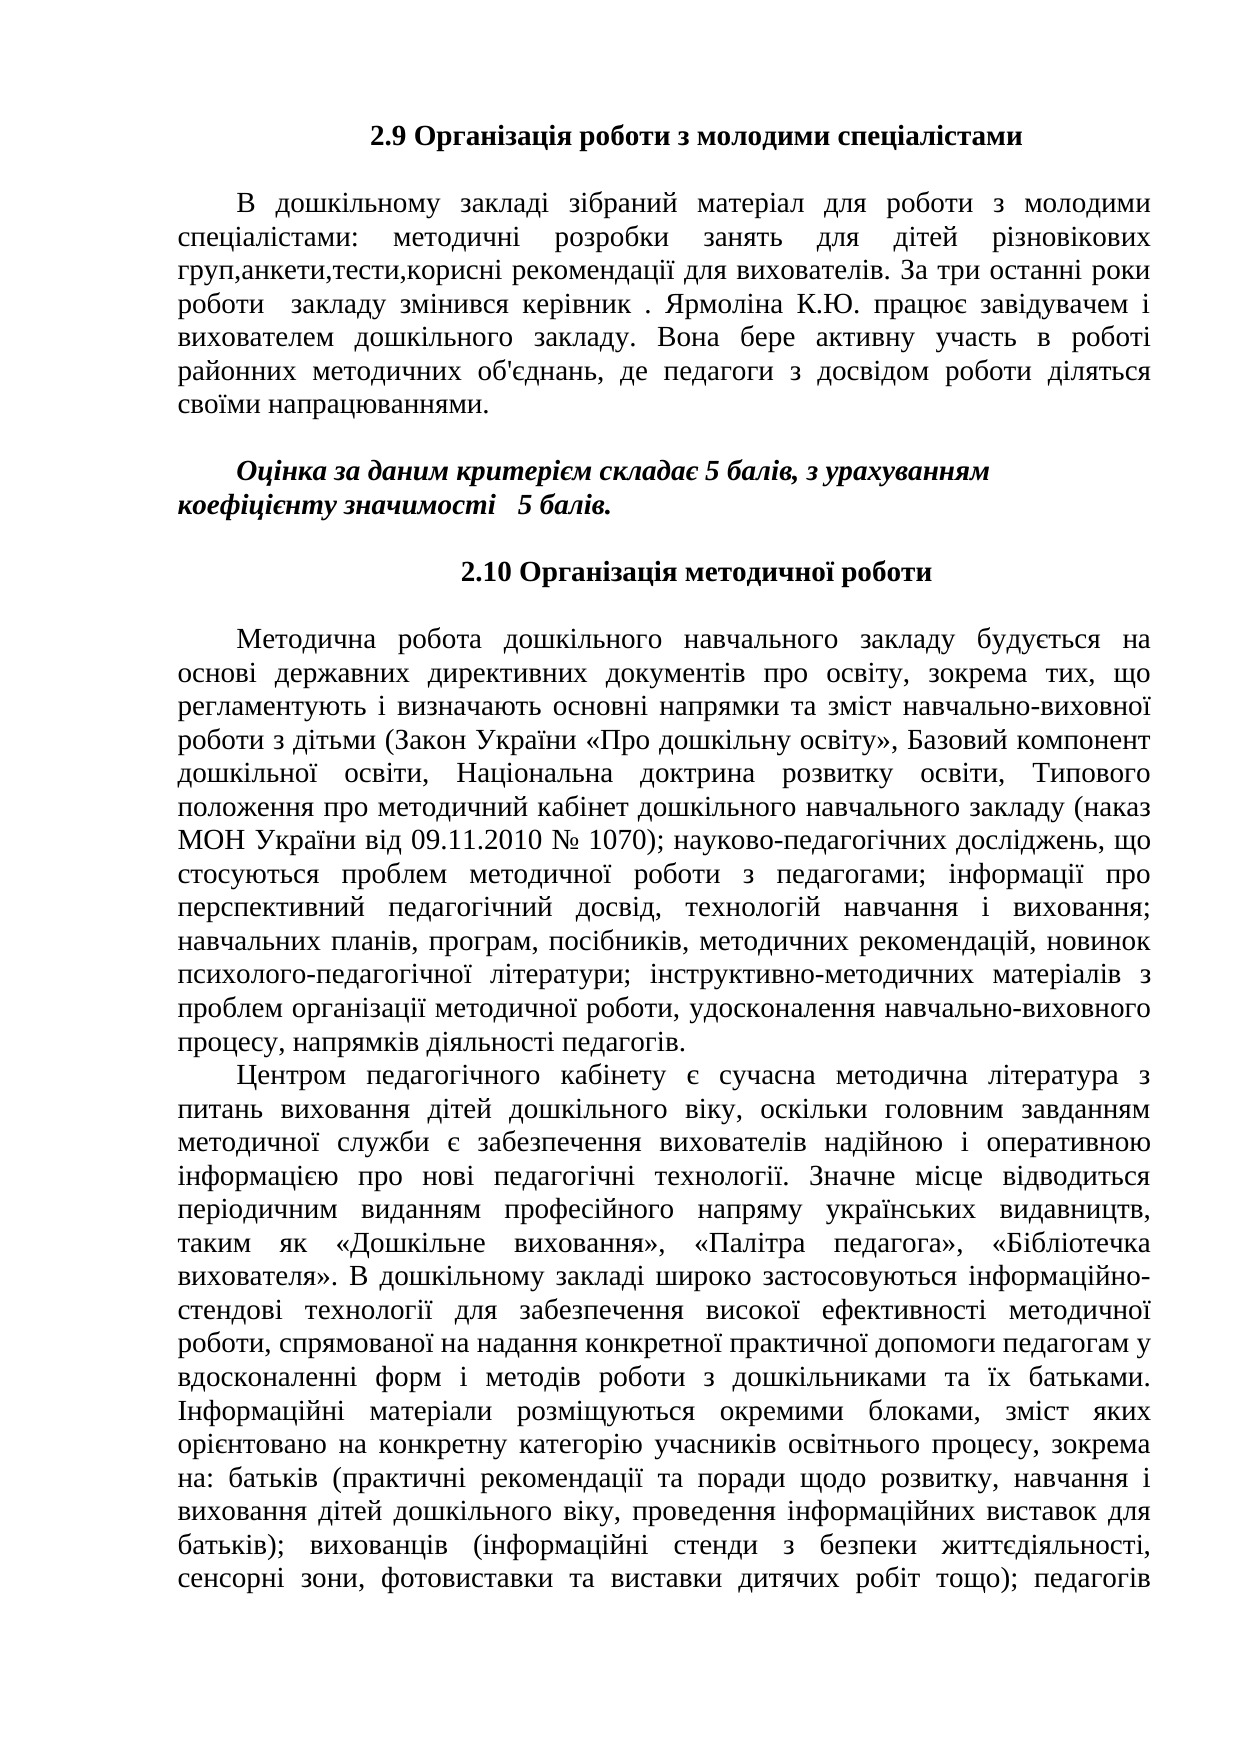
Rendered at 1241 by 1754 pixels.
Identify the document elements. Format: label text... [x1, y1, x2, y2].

text 2.10 Організація методичної роботи [177, 554, 1157, 588]
text 2.9 Організація роботи з молодими спеціалістами [177, 118, 1157, 152]
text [177, 1057, 1152, 1594]
text Оцінка за даним критерієм складає 5 балів, з урахуванням коефіцієнту значимості 5 балів. [177, 453, 1152, 521]
text В дошкільному закладі зібраний матеріал для роботи з молодими спеціалістами: методичні розробки занять для дітей різновікових груп,анкети,тести,корисні рекомендації для вихователів. За три останні роки роботи закладу змінився керівник . Ярмоліна К.Ю. працює завідувачем і вихователем дошкільного закладу. Вона бере активну участь в роботі районних методичних об'єднань, де педагоги з досвідом роботи діляться своїми напрацюваннями. [177, 185, 1152, 420]
text Методична робота дошкільного навчального закладу будується на основі державних директивних документів про освіту, зокрема тих, що регламентують і визначають основні напрямки та зміст навчально-виховної роботи з дітьми (Закон України «Про дошкільну освіту», Базовий компонент дошкільної освіти, Національна доктрина розвитку освіти, Типового положення про методичний кабінет дошкільного навчального закладу (наказ МОН України від 09.11.2010 № 1070); науково-педагогічних досліджень, що стосуються проблем методичної роботи з педагогами; інформації про перспективний педагогічний досвід, технологій навчання і виховання; навчальних планів, програм, посібників, методичних рекомендацій, новинок психолого-педагогічної літератури; інструктивно-методичних матеріалів з проблем організації методичної роботи, удосконалення навчально-виховного процесу, напрямків діяльності педагогів. [177, 621, 1152, 1057]
